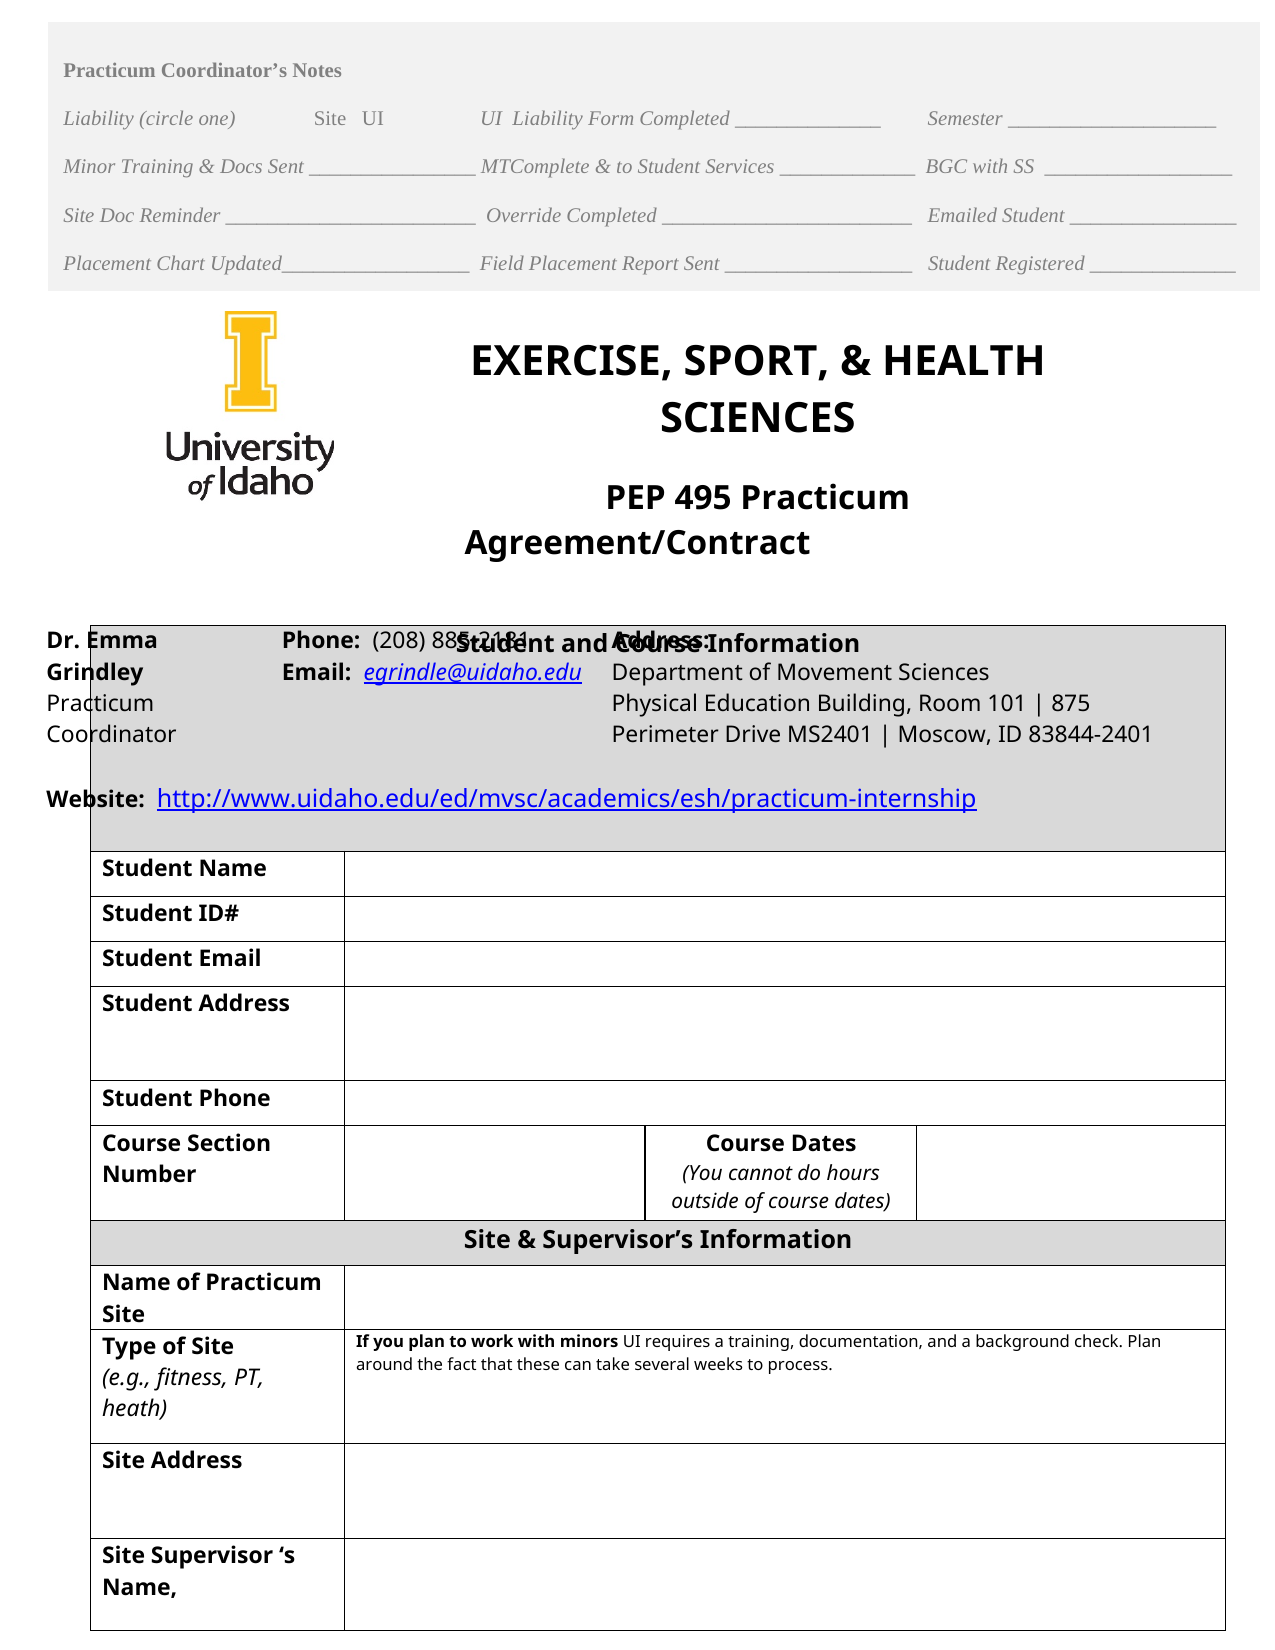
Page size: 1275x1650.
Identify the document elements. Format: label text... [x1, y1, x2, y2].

table_cell If you plan to work with minors UI requires a training, documentation, and a background check. Plan around the fact that these can take several weeks to process. [345, 1330, 1225, 1443]
table_cell Website: http://www.uidaho.edu/ed/mvsc/academics/esh/practicum-internship [35, 781, 1175, 822]
table_cell Student Email [91, 942, 344, 986]
table_cell Site Address [91, 1444, 344, 1538]
table_cell [345, 1266, 1225, 1329]
table_header Address: Department of Movement Sciences Physical Education Building, Room 101 | 875 Perimeter Drive MS2401 | Moscow, ID 83844-2401 [600, 625, 1175, 781]
table_header Phone: (208) 885-2181 Email: egrindle@uidaho.edu [270, 625, 600, 781]
text EXERCISE, SPORT, & HEALTH SCIENCES [334, 331, 1065, 444]
table_cell Student ID# [91, 897, 344, 941]
table_cell Site & Supervisor’s Information [91, 1221, 1225, 1265]
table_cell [91, 1539, 344, 1630]
table_cell Type of Site (e.g., fitness, PT, heath) [91, 1330, 344, 1443]
table_cell [345, 987, 1225, 1080]
table_cell Student Address [91, 987, 344, 1080]
table_cell [345, 1081, 1225, 1125]
text PEP 495 Practicum Agreement/Contract [210, 473, 1065, 564]
table_cell [345, 1539, 1225, 1630]
table_cell Student Phone [91, 1081, 344, 1125]
table_header Dr. Emma Grindley Practicum Coordinator [35, 625, 270, 781]
table_cell [345, 1126, 644, 1220]
table_cell Name of Practicum Site [91, 1266, 344, 1329]
table_cell Course Dates (You cannot do hours outside of course dates) [646, 1126, 916, 1220]
table_cell Student Name [91, 852, 344, 896]
picture [165, 311, 334, 506]
table_cell [345, 852, 1225, 896]
table_header Student and Course Information [91, 626, 1225, 851]
table_cell [345, 942, 1225, 986]
table_cell [345, 1444, 1225, 1538]
table_cell [345, 897, 1225, 941]
table_cell [917, 1126, 1225, 1220]
table_cell Course Section Number [91, 1126, 344, 1220]
